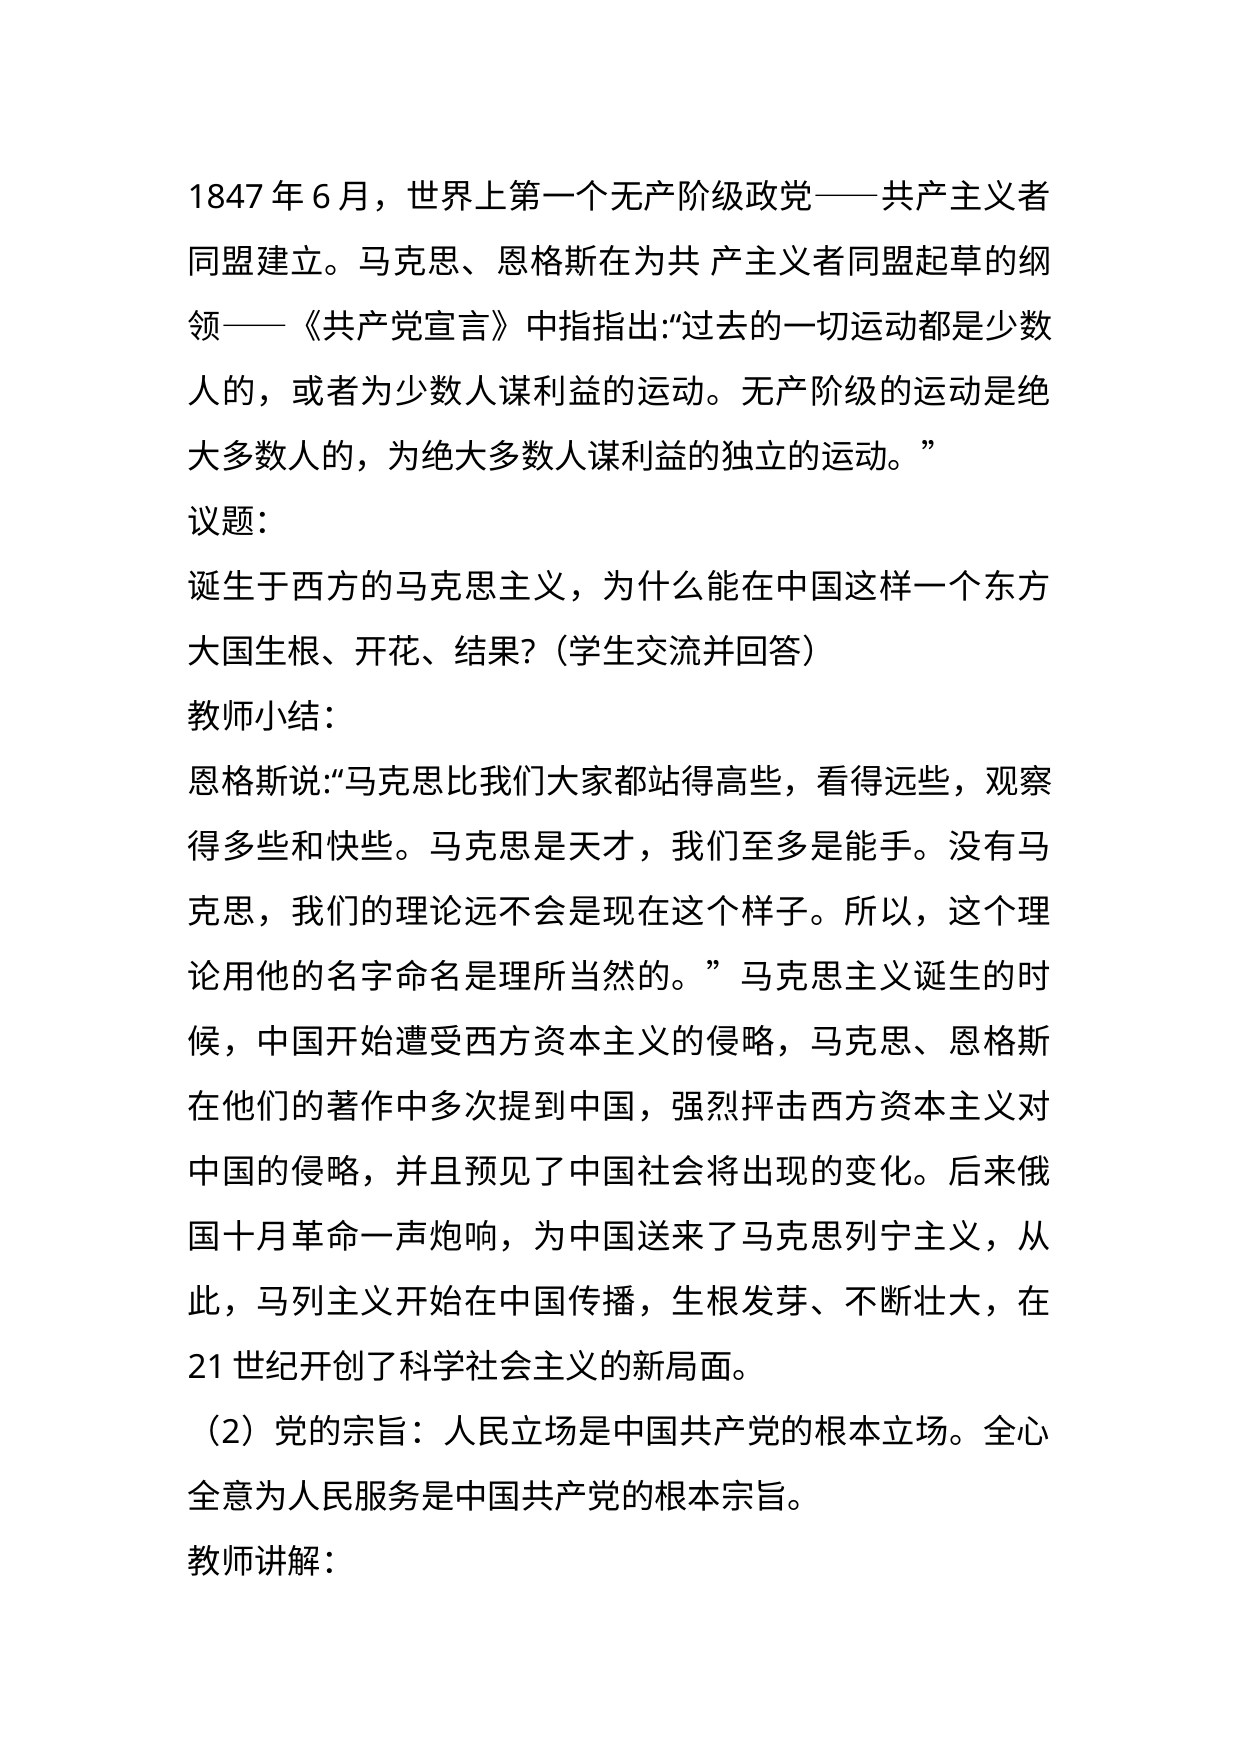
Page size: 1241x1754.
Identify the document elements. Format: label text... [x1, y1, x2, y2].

text 诞生于西方的马克思主义，为什么能在中国这样一个东方大国生根、开花、结果?（学生交流并回答） [187, 552, 1053, 682]
text 恩格斯说:“马克思比我们大家都站得高些，看得远些，观察得多些和快些。马克思是天才，我们至多是能手。没有马克思，我们的理论远不会是现在这个样子。所以，这个理论用他的名字命名是理所当然的。”马克思主义诞生的时候，中国开始遭受西方资本主义的侵略，马克思、恩格斯在他们的著作中多次提到中国，强烈抨击西方资本主义对中国的侵略，并且预见了中国社会将出现的变化。后来俄国十月革命一声炮响，为中国送来了马克思列宁主义，从此，马列主义开始在中国传播，生根发芽、不断壮大，在21世纪开创了科学社会主义的新局面。 [187, 747, 1053, 1397]
text （2）党的宗旨：人民立场是中国共产党的根本立场。全心全意为人民服务是中国共产党的根本宗旨。 [187, 1397, 1053, 1527]
text 教师讲解： [187, 1527, 1053, 1592]
text 教师小结： [187, 682, 1053, 747]
text 1847年6月，世界上第一个无产阶级政党——共产主义者同盟建立。马克思、恩格斯在为共 产主义者同盟起草的纲领——《共产党宣言》中指指出:“过去的一切运动都是少数人的，或者为少数人谋利益的运动。无产阶级的运动是绝大多数人的，为绝大多数人谋利益的独立的运动。” [187, 162, 1053, 487]
text 议题： [187, 487, 1053, 552]
